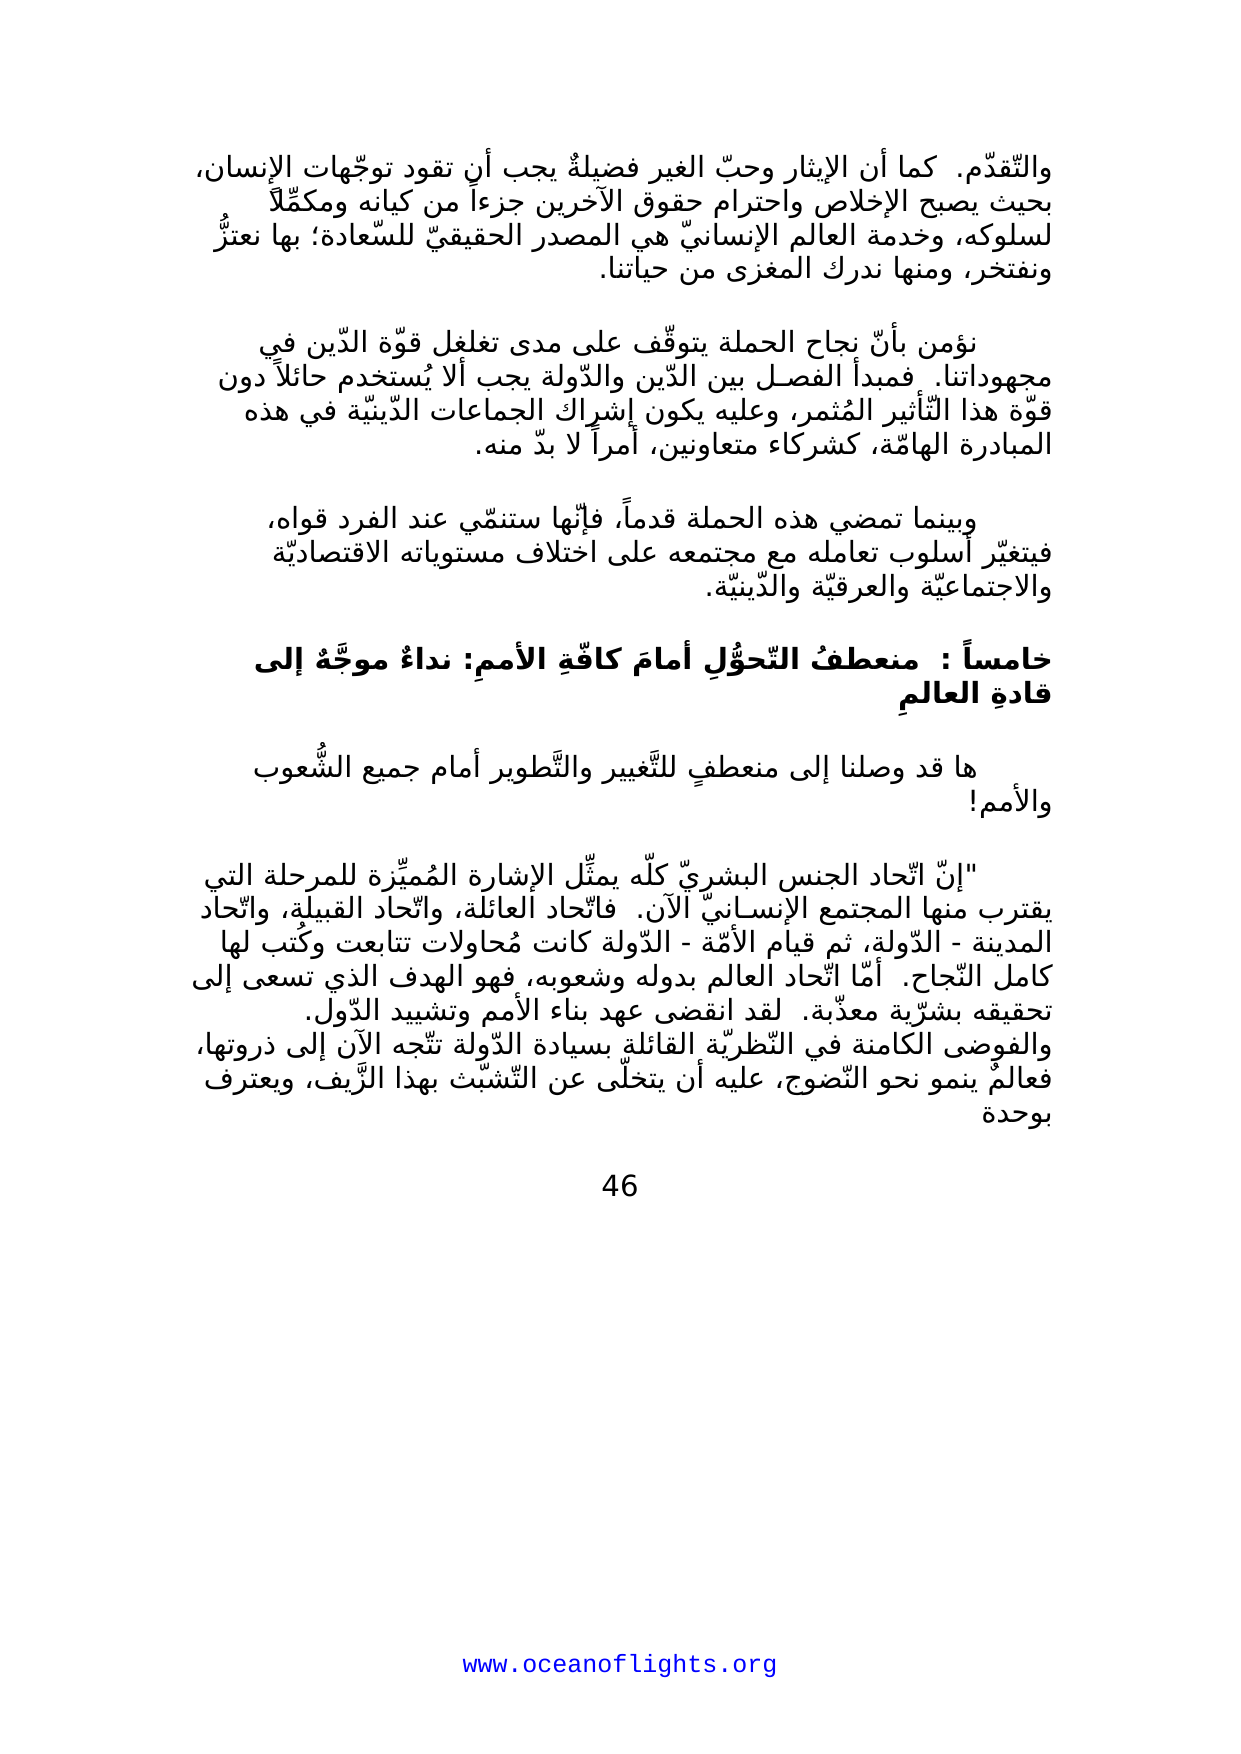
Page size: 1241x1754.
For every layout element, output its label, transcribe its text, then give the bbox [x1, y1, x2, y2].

list والتّقدّم. كما أن الإيثار وحبّ الغير فضيلةٌ يجب أن تقود توجّهات الإنسان، بحيث يصبح الإخلاص واحترام حقوق الآخرين جزءاً من كيانه ومكمِّلاً لسلوكه، وخدمة العالم الإنسانيّ هي المصدر الحقيقيّ للسّعادة؛ بها نعتزُّ ونفتخر، ومنها ندرك المغزى من حياتنا. [187, 150, 1053, 286]
list وبينما تمضي هذه الحملة قدماً، فإنّها ستنمّي عند الفرد قواه، فيتغيّر أسلوب تعامله مع مجتمعه على اختلاف مستوياته الاقتصاديّة والاجتماعيّة والعرقيّة والدّينيّة. [187, 501, 1053, 603]
text ها قد وصلنا إلى منعطفٍ للتَّغيير والتَّطوير أمام جميع الشُّعوب والأمم! [187, 750, 1053, 818]
text "إنّ اتّحاد الجنس البشريّ كلّه يمثِّل الإشارة المُميِّزة للمرحلة التي يقترب منها المجتمع الإنسـانيّ الآن. فاتّحاد العائلة، واتّحاد القبيلة، واتّحاد المدينة - الدّولة، ثم قيام الأمّة - الدّولة كانت مُحاولات تتابعت وكُتب لها كامل النّجاح. أمّا اتّحاد العالم بدوله وشعوبه، فهو الهدف الذي تسعى إلى تحقيقه بشرّية معذّبة. لقد انقضى عهد بناء الأمم وتشييد الدّول. والفوضى الكامنة في النّظريّة القائلة بسيادة الدّولة تتّجه الآن إلى ذروتها، فعالمٌ ينمو نحو النّضوج، عليه أن يتخلّى عن التّشبّث بهذا الزَّيف، ويعترف بوحدة [187, 858, 1053, 1129]
list خامساً : منعطفُ التّحوُّلِ أمامَ كافّةِ الأممِ: نداءٌ موجَّهٌ إلى قادةِ العالمِ [187, 643, 1053, 711]
text 46 [187, 1169, 1053, 1203]
list نؤمن بأنّ نجاح الحملة يتوقّف على مدى تغلغل قوّة الدّين في مجهوداتنا. فمبدأ الفصـل بين الدّين والدّولة يجب ألا يُستخدم حائلاً دون قوّة هذا التّأثير المُثمر، وعليه يكون إشراك الجماعات الدّينيّة في هذه المبادرة الهامّة، كشركاء متعاونين، أمراً لا بدّ منه. [187, 326, 1053, 461]
